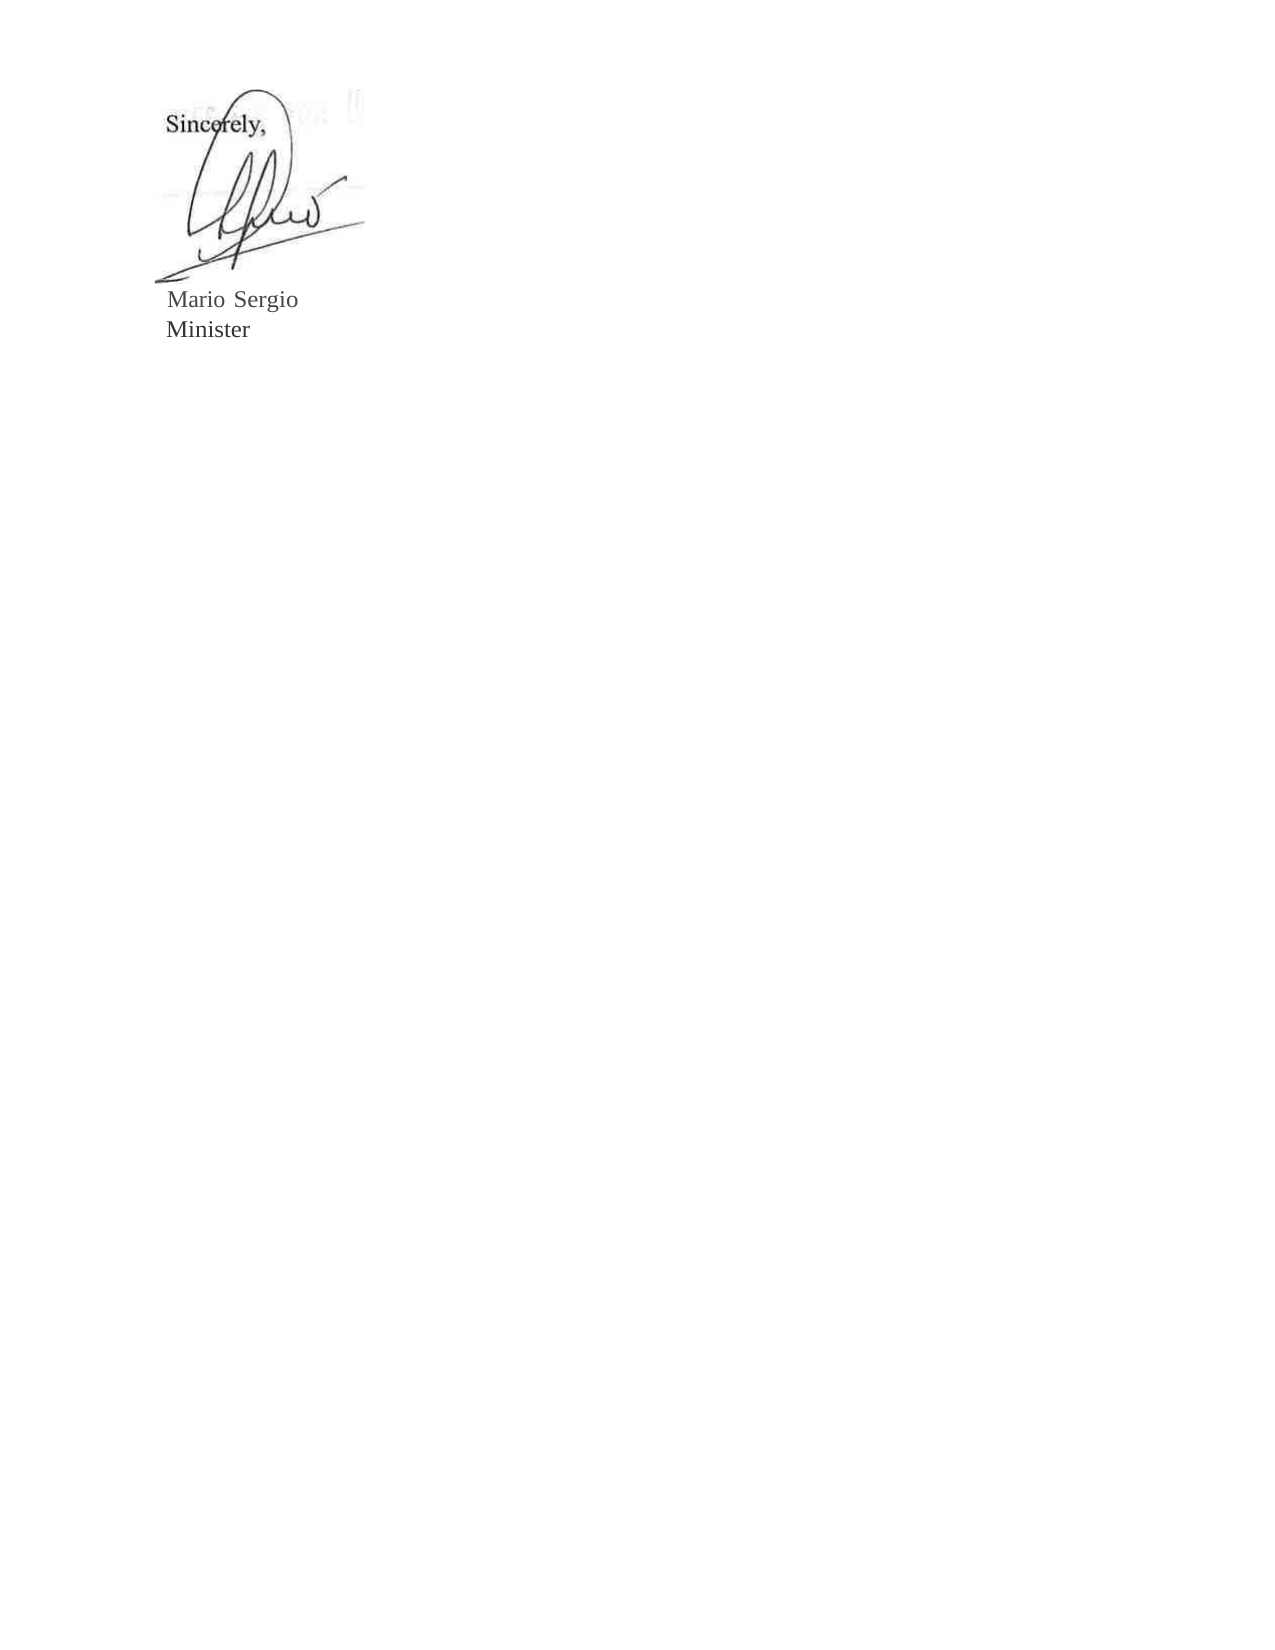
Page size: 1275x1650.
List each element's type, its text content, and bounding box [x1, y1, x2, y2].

text Mario Sergio [167, 285, 1206, 312]
picture [154, 89, 365, 284]
text Minister [166, 315, 1206, 342]
